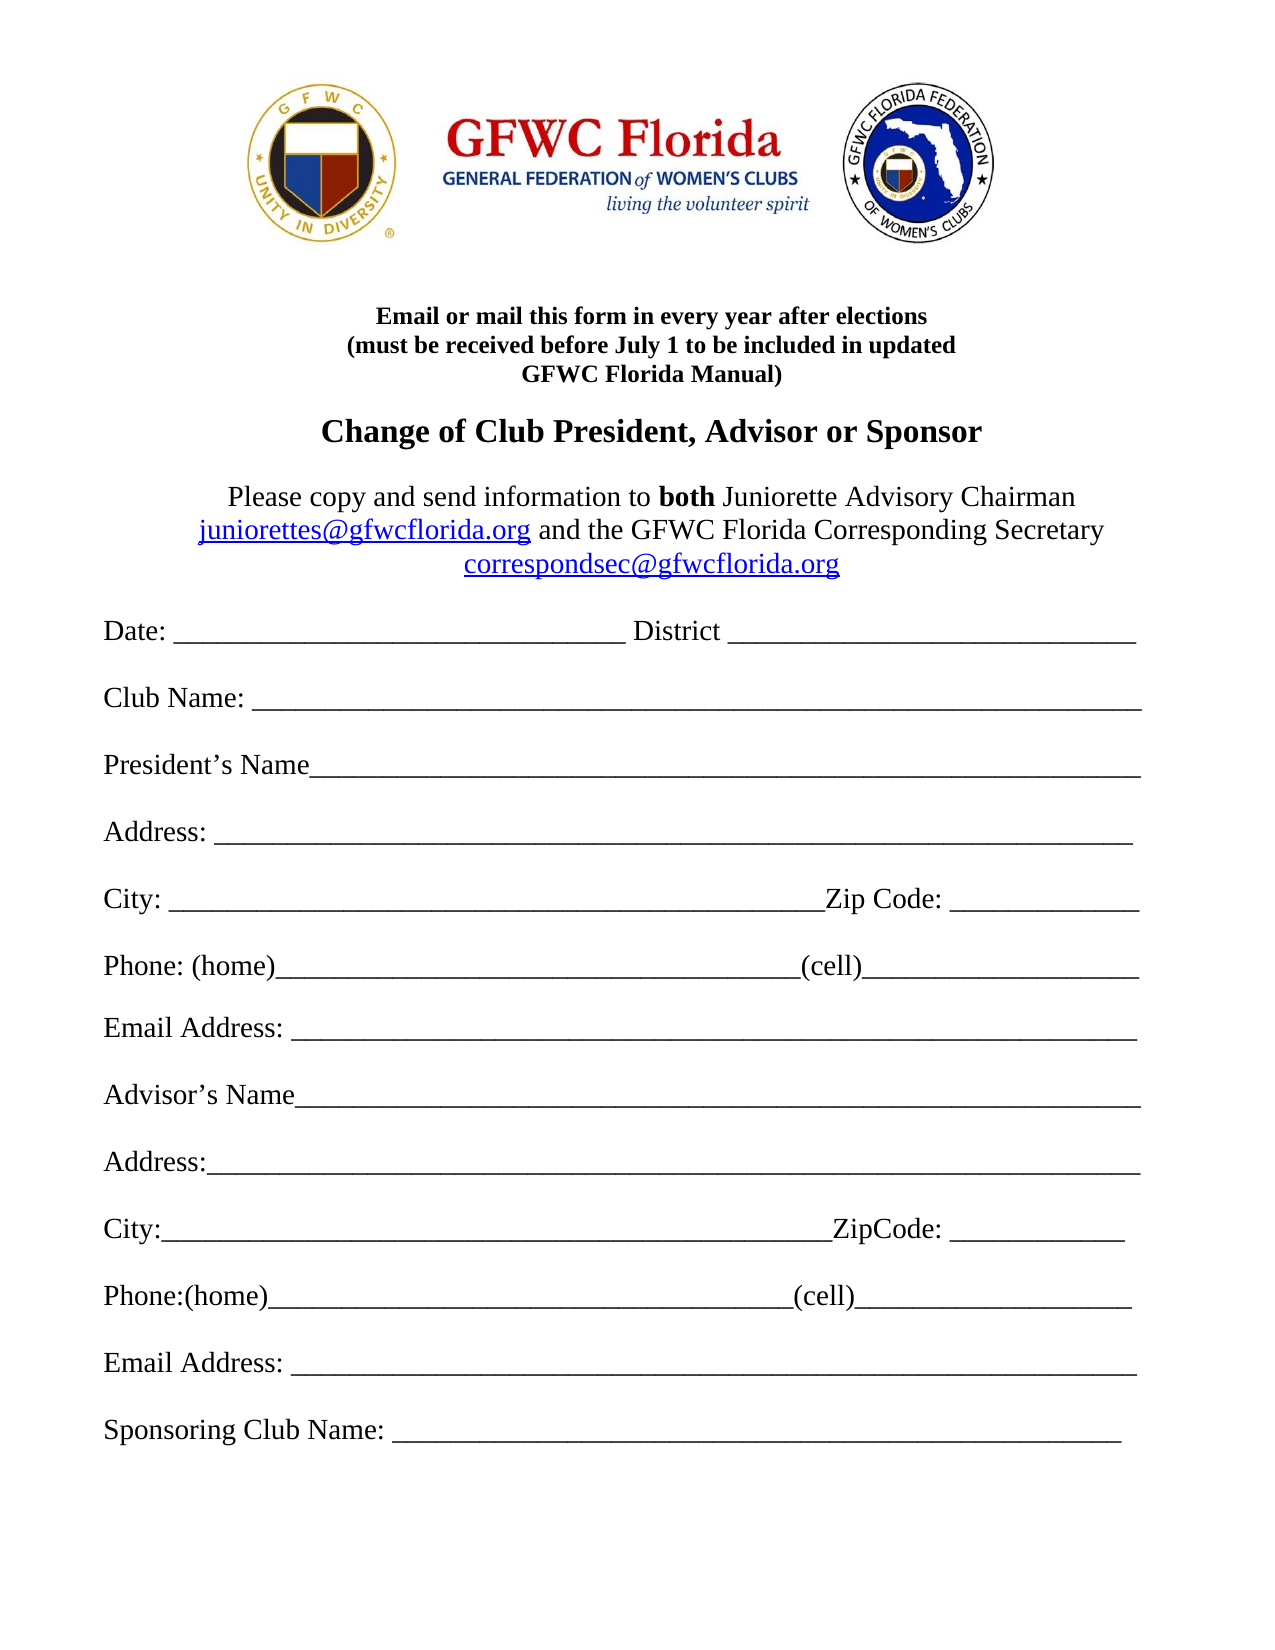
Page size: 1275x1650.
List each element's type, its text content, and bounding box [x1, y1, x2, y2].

text Email Address: __________________________________________________________ [103, 1345, 1200, 1379]
text President’s Name_________________________________________________________ [103, 747, 1200, 781]
text City: _____________________________________________Zip Code: _____________ [103, 881, 1200, 915]
text Date: _______________________________ District ____________________________ [103, 613, 1200, 647]
text Address: _______________________________________________________________ [103, 814, 1200, 848]
text Phone:(home)____________________________________(cell)___________________ [103, 1278, 1200, 1312]
text Club Name: _____________________________________________________________ [103, 680, 1200, 714]
text Email or mail this form in every year after elections [103, 301, 1200, 330]
text Phone: (home)____________________________________(cell)___________________ [103, 948, 1200, 982]
text Please copy and send information to both Juniorette Advisory Chairman juniorettes@gfwcflorida.org and the GFWC Florida Corresponding Secretary correspondsec@gfwcflorida.org [103, 479, 1200, 579]
text Email Address: __________________________________________________________ [103, 1010, 1200, 1043]
text City:______________________________________________ZipCode: ____________ [103, 1211, 1200, 1245]
text Sponsoring Club Name: __________________________________________________ [103, 1412, 1200, 1446]
text (must be received before July 1 to be included in updated [103, 330, 1200, 359]
text Advisor’s Name__________________________________________________________ [103, 1077, 1200, 1111]
text Address:________________________________________________________________ [103, 1144, 1200, 1178]
text Change of Club President, Advisor or Sponsor [103, 412, 1200, 450]
text GFWC Florida Manual) [103, 359, 1200, 388]
picture [243, 75, 1000, 245]
